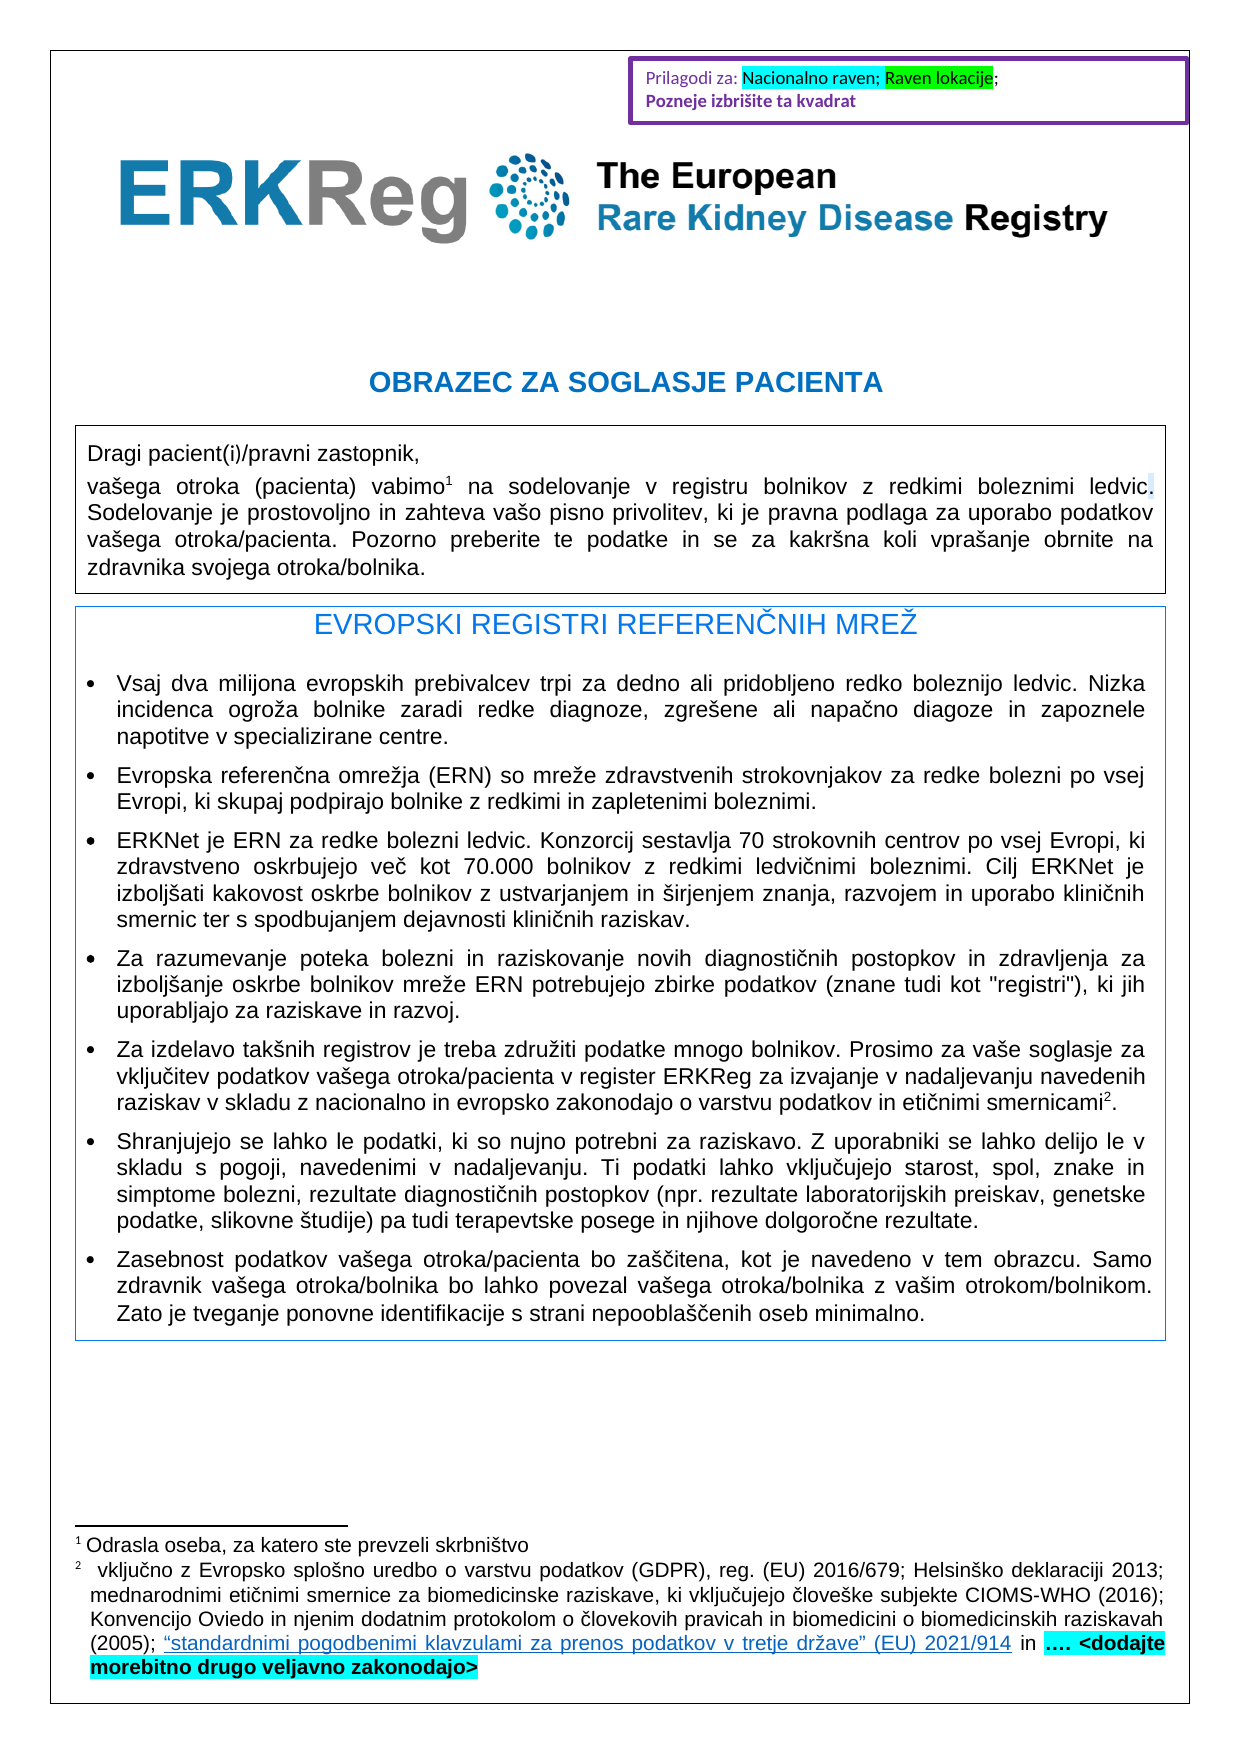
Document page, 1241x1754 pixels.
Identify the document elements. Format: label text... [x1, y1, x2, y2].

table_header EVROPSKI REGISTRI REFERENČNIH MREŽ Vsaj dva milijona evropskih prebivalcev trpi za dedno ali pridobljeno redko boleznijo ledvic. Nizka incidenca ogroža bolnike zaradi redke diagnoze, zgrešene ali napačno diagoze in zapoznele napotitve v specializirane centre. Evropska referenčna omrežja (ERN) so mreže zdravstvenih strokovnjakov za redke bolezni po vsej Evropi, ki skupaj podpirajo bolnike z redkimi in zapletenimi boleznimi. ERKNet je ERN za redke bolezni ledvic. Konzorcij sestavlja 70 strokovnih centrov po vsej Evropi, ki zdravstveno oskrbujejo več kot 70.000 bolnikov z redkimi ledvičnimi boleznimi. Cilj ERKNet je izboljšati kakovost oskrbe bolnikov z ustvarjanjem in širjenjem znanja, razvojem in uporabo kliničnih smernic ter s spodbujanjem dejavnosti kliničnih raziskav. Za razumevanje poteka bolezni in raziskovanje novih diagnostičnih postopkov in zdravljenja za izboljšanje oskrbe bolnikov mreže ERN potrebujejo zbirke podatkov (znane tudi kot "registri"), ki jih uporabljajo za raziskave in razvoj. Za izdelavo takšnih registrov je treba združiti podatke mnogo bolnikov. Prosimo za vaše soglasje za vključitev podatkov vašega otroka/pacienta v register ERKReg za izvajanje v nadaljevanju navedenih raziskav v skladu z nacionalno in evropsko zakonodajo o varstvu podatkov in etičnimi smernicami. Shranjujejo se lahko le podatki, ki so nujno potrebni za raziskavo. Z uporabniki se lahko delijo le v skladu s pogoji, navedenimi v nadaljevanju. Ti podatki lahko vključujejo starost, spol, znake in simptome bolezni, rezultate diagnostičnih postopkov (npr. rezultate laboratorijskih preiskav, genetske podatke, slikovne študije) pa tudi terapevtske posege in njihove dolgoročne rezultate. Zasebnost podatkov vašega otroka/pacienta bo zaščitena, kot je navedeno v tem obrazcu. Samo zdravnik vašega otroka/bolnika bo lahko povezal vašega otroka/bolnika z vašim otrokom/bolnikom. Zato je tveganje ponovne identifikacije s strani nepooblaščenih oseb minimalno. [76, 607, 1165, 1340]
subtitle OBRAZEC ZA SOGLASJE PACIENTA [135, 365, 1019, 399]
table_header Dragi pacient(i)/pravni zastopnik, vašega otroka (pacienta) vabimo na sodelovanje v registru bolnikov z redkimi boleznimi ledvic. Sodelovanje je prostovoljno in zahteva vašo pisno privolitev, ki je pravna podlaga za uporabo podatkov vašega otroka/pacienta. Pozorno preberite te podatke in se za kakršna koli vprašanje obrnite na zdravnika svojega otroka/bolnika. [76, 426, 1165, 593]
